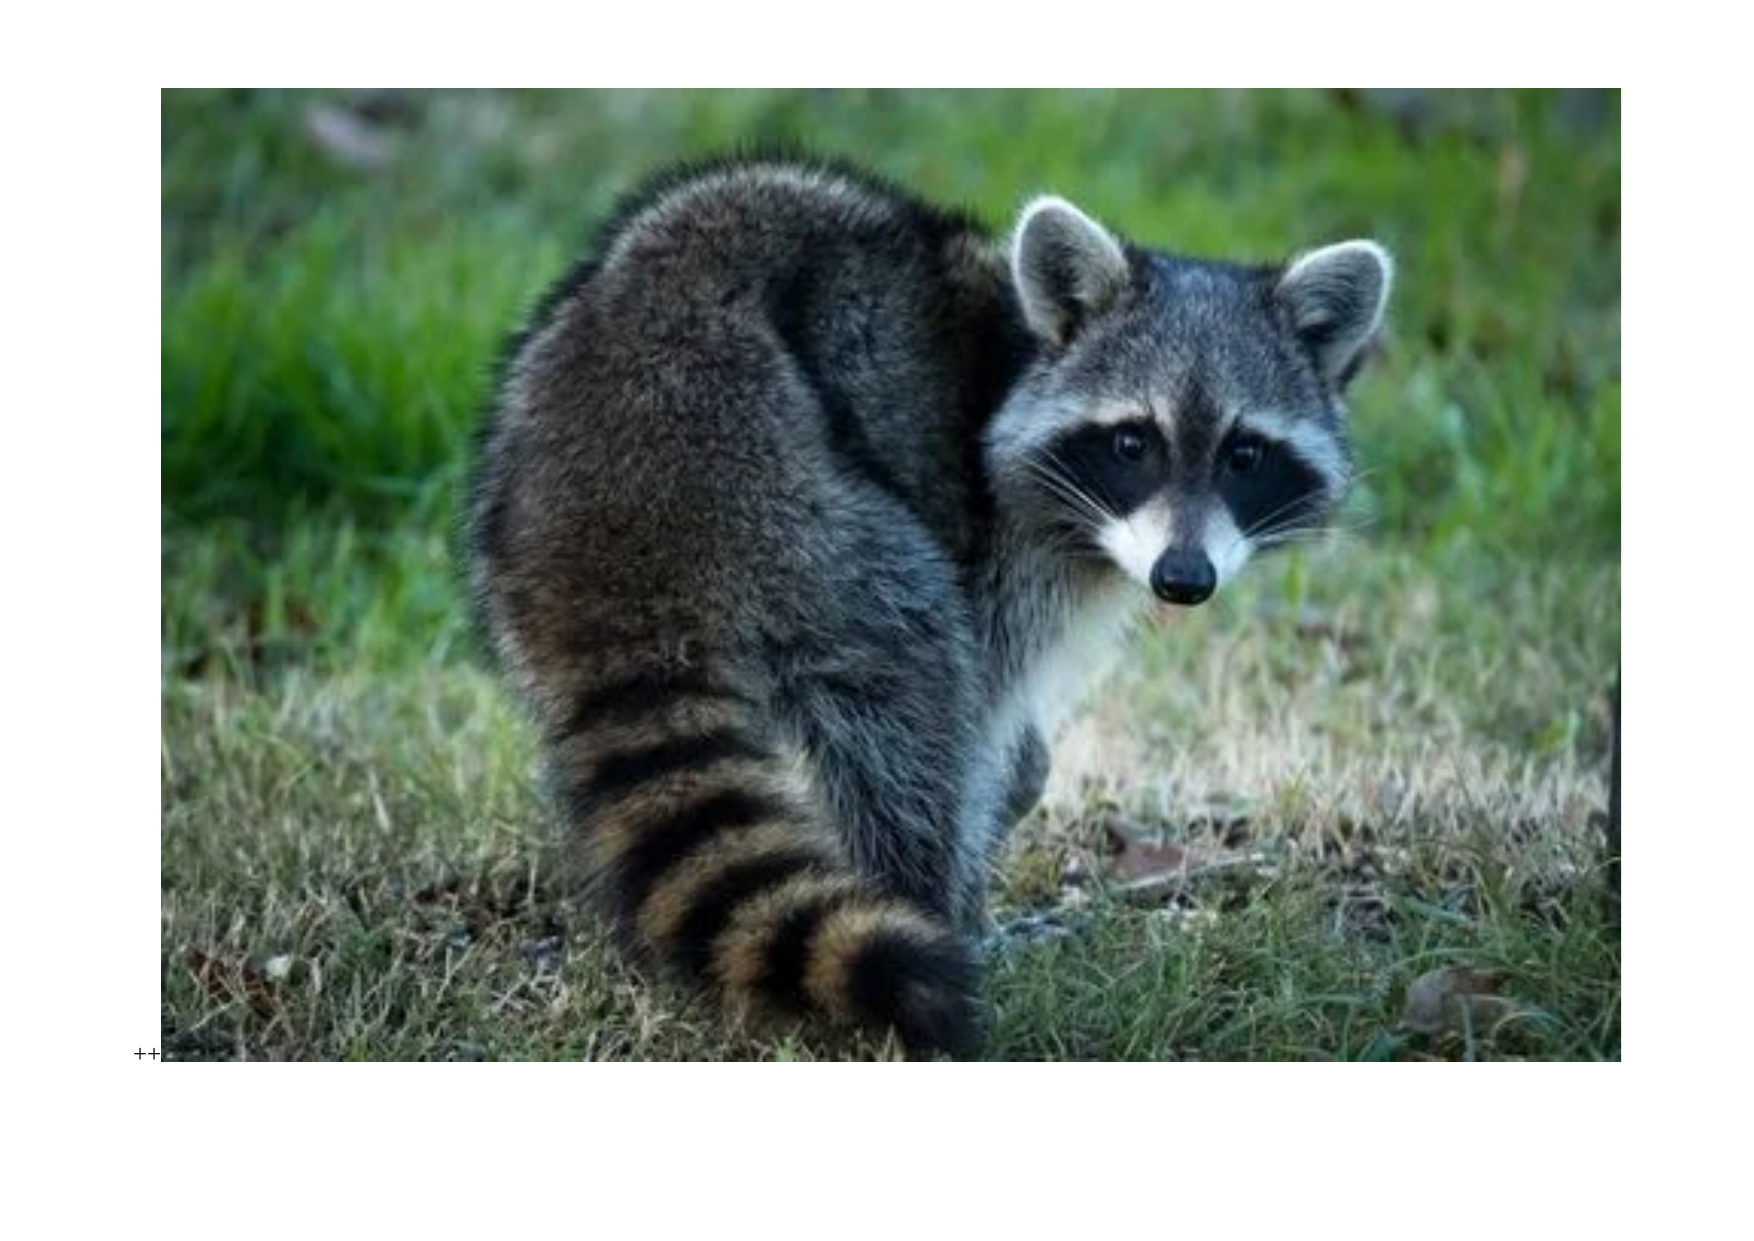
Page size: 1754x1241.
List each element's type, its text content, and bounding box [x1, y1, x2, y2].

picture [161, 88, 1622, 1062]
